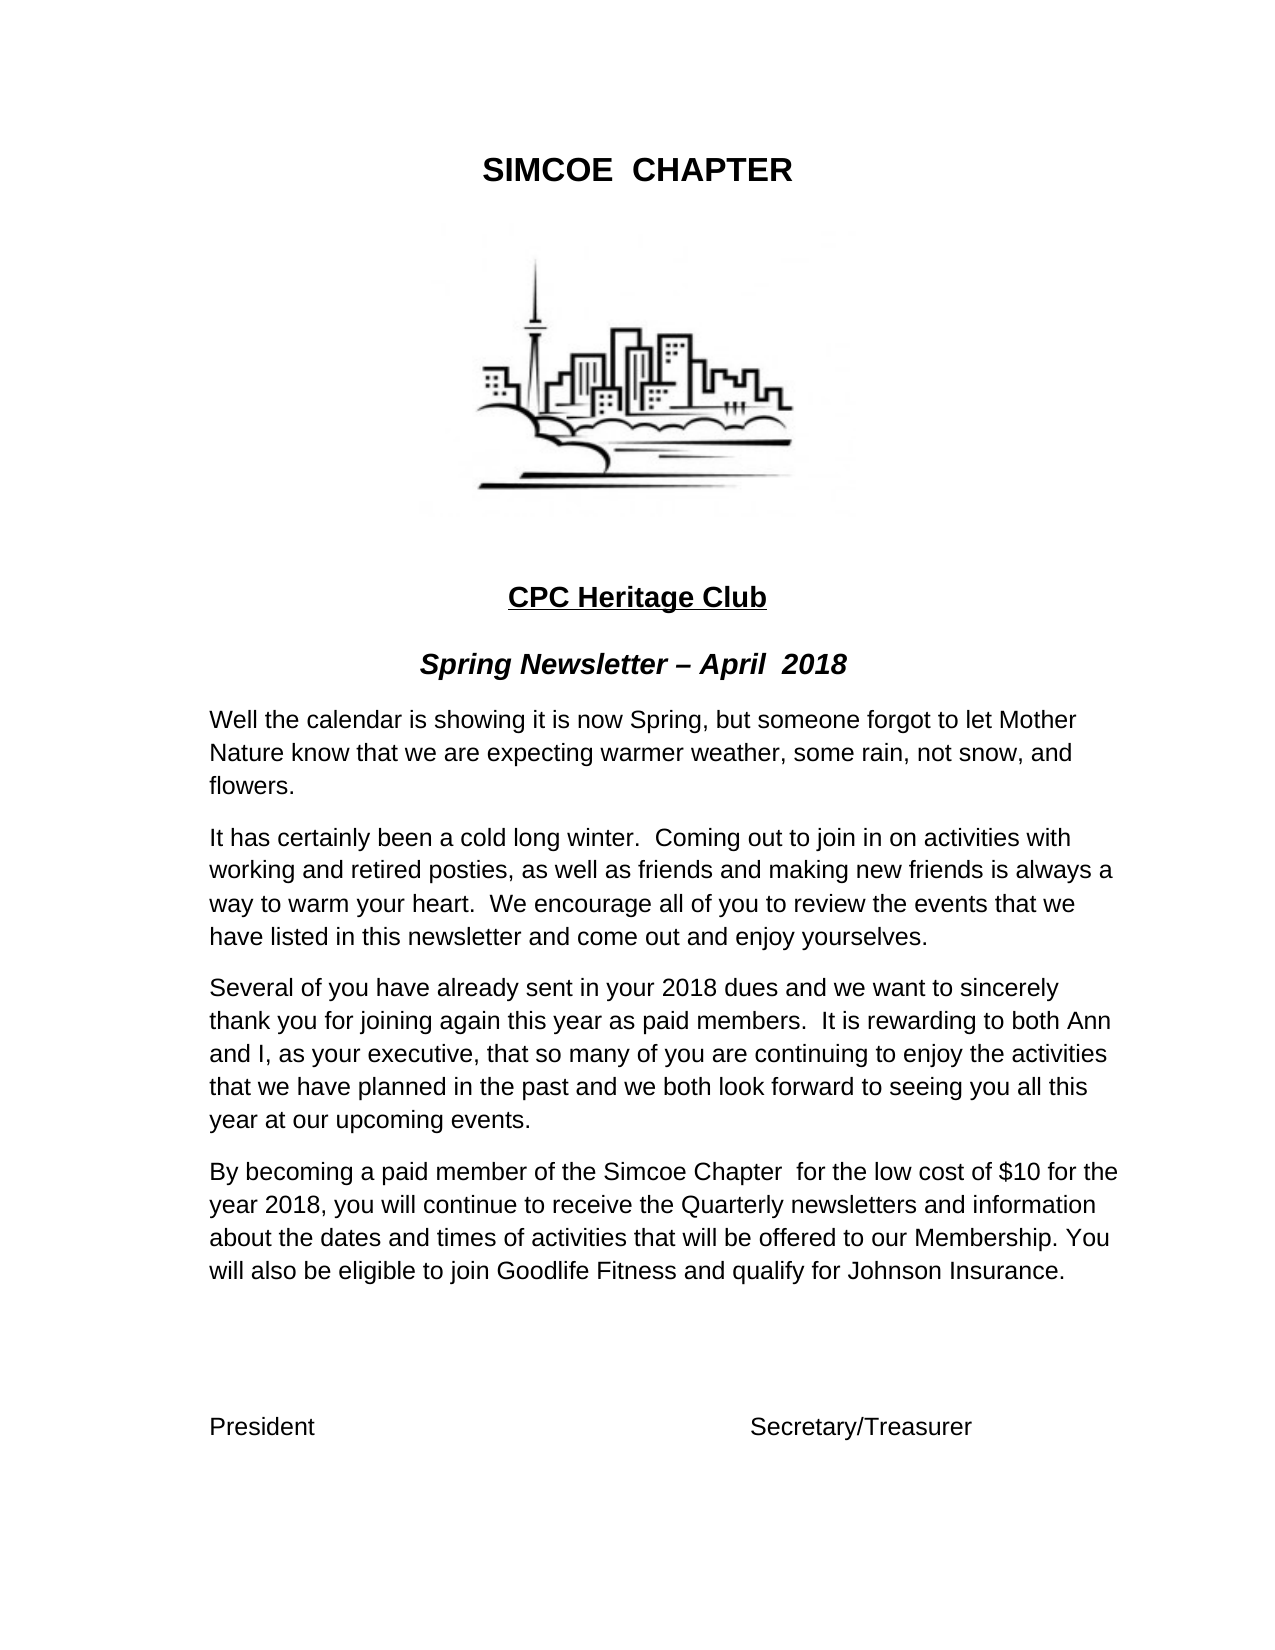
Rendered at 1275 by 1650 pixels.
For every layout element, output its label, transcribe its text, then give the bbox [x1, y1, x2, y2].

text Several of you have already sent in your 2018 dues and we want to sincerely thank you for joining again this year as paid members. It is rewarding to both Ann and I, as your executive, that so many of you are continuing to enjoy the activities that we have planned in the past and we both look forward to seeing you all this year at our upcoming events. [209, 973, 1125, 1134]
text Well the calendar is showing it is now Spring, but someone forgot to let Mother Nature know that we are expecting warmer weather, some rain, not snow, and flowers. [209, 705, 1125, 799]
text Spring Newsletter – April 2018 [209, 647, 1125, 681]
text CPC Heritage Club [150, 580, 1125, 613]
text President Secretary/Treasurer [209, 1412, 1125, 1440]
text SIMCOE CHAPTER [150, 150, 1125, 188]
picture [419, 223, 856, 517]
text By becoming a paid member of the Simcoe Chapter for the low cost of $10 for the year 2018, you will continue to receive the Quarterly newsletters and information about the dates and times of activities that will be offered to our Membership. You will also be eligible to join Goodlife Fitness and qualify for Johnson Insurance. [209, 1157, 1125, 1285]
text It has certainly been a cold long winter. Coming out to join in on activities with working and retired posties, as well as friends and making new friends is always a way to warm your heart. We encourage all of you to review the events that we have listed in this newsletter and come out and enjoy yourselves. [209, 822, 1125, 950]
